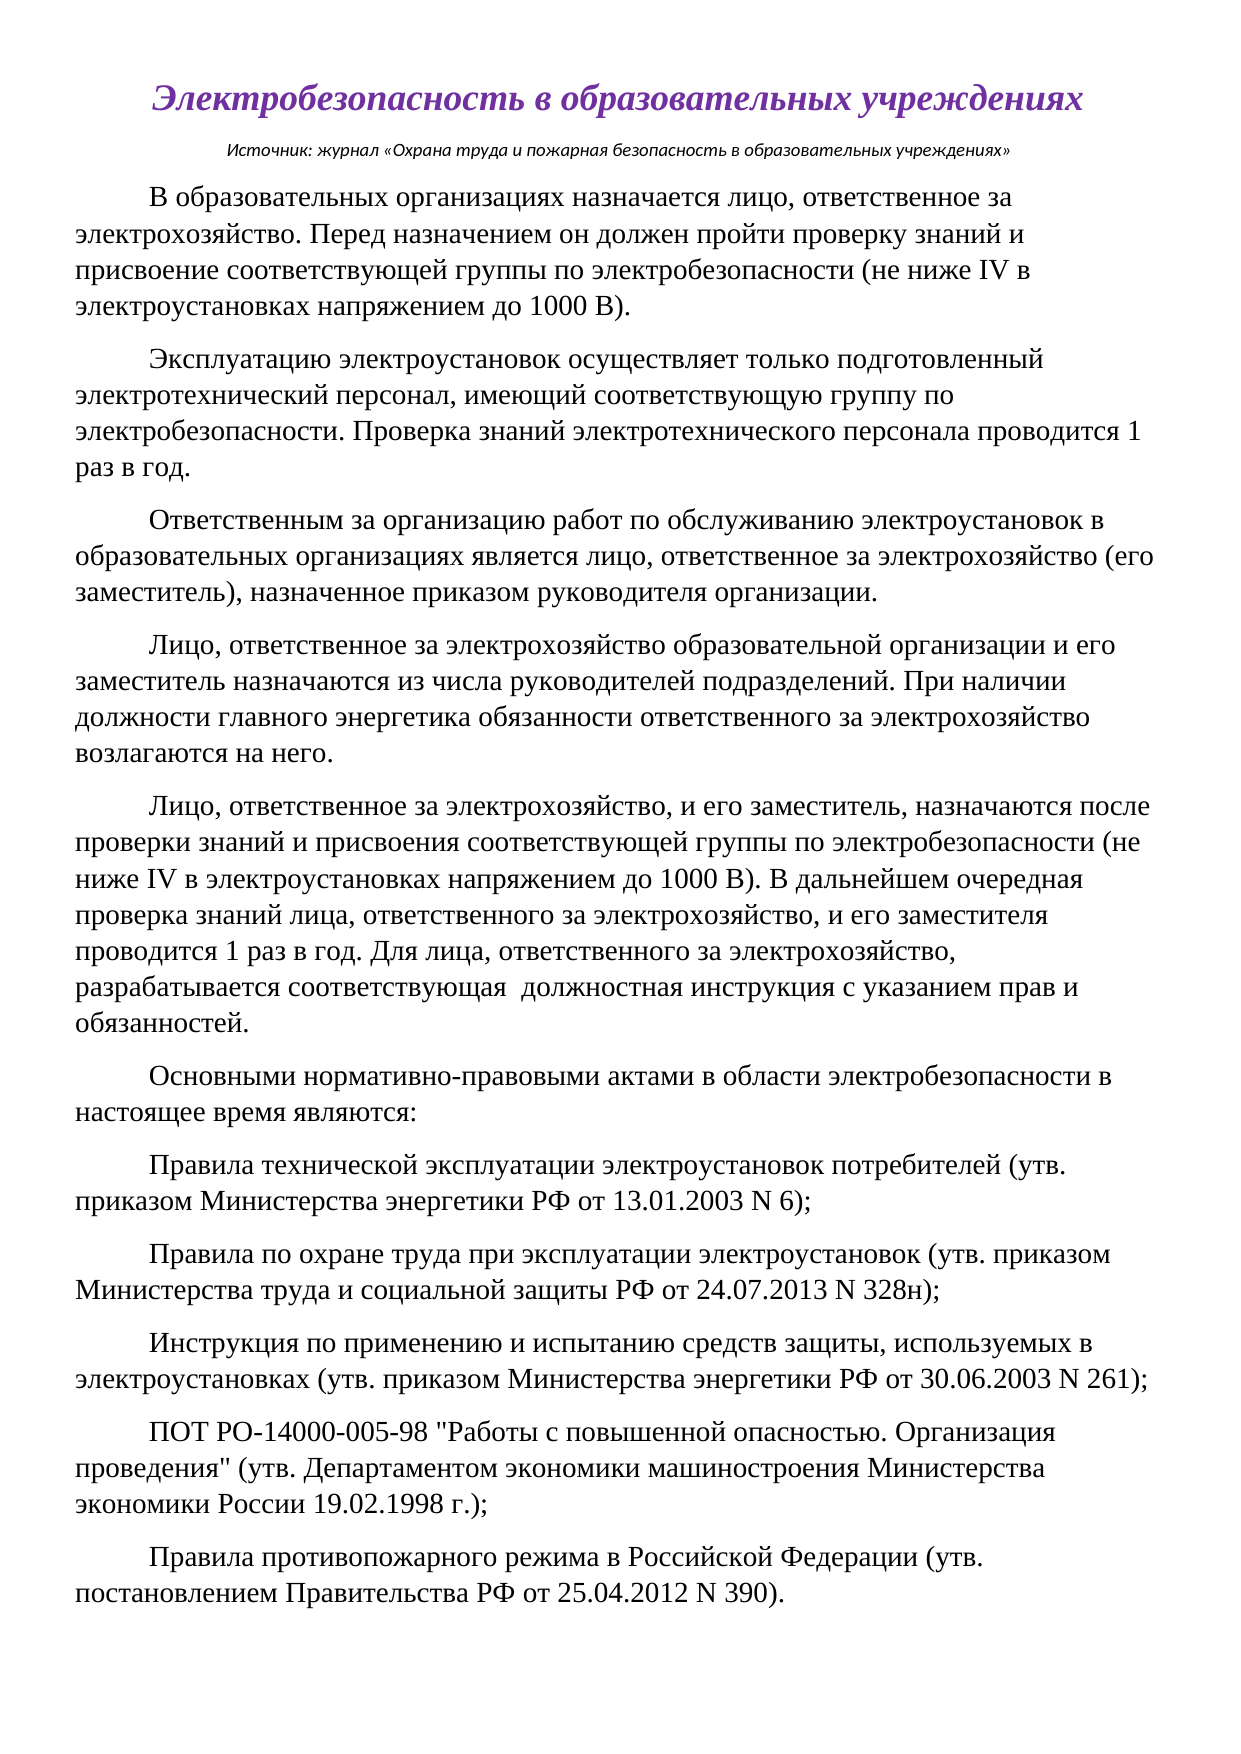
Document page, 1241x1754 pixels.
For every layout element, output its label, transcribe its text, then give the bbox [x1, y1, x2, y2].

text Инструкция по применению и испытанию средств защиты, используемых в электроустановках (утв. приказом Министерства энергетики РФ от 30.06.2003 N 261); [75, 1325, 1165, 1395]
text Эксплуатацию электроустановок осуществляет только подготовленный электротехнический персонал, имеющий соответствующую группу по электробезопасности. Проверка знаний электротехнического персонала проводится 1 раз в год. [75, 341, 1165, 483]
text Лицо, ответственное за электрохозяйство образовательной организации и его заместитель назначаются из числа руководителей подразделений. При наличии должности главного энергетика обязанности ответственного за электрохозяйство возлагаются на него. [75, 627, 1165, 769]
text Ответственным за организацию работ по обслуживанию электроустановок в образовательных организациях является лицо, ответственное за электрохозяйство (его заместитель), назначенное приказом руководителя организации. [75, 502, 1165, 608]
text Источник: журнал «Охрана труда и пожарная безопасность в образовательных учреждениях» [75, 138, 1165, 161]
text Лицо, ответственное за электрохозяйство, и его заместитель, назначаются после проверки знаний и присвоения соответствующей группы по электробезопасности (не ниже IV в электроустановках напряжением до 1000 В). В дальнейшем очередная проверка знаний лица, ответственного за электрохозяйство, и его заместителя проводится 1 раз в год. Для лица, ответственного за электрохозяйство, разрабатывается соответствующая должностная инструкция с указанием прав и обязанностей. [75, 788, 1165, 1039]
text Электробезопасность в образовательных учреждениях [75, 75, 1165, 118]
text Правила противопожарного режима в Российской Федерации (утв. постановлением Правительства РФ от 25.04.2012 N 390). [75, 1539, 1165, 1609]
text Правила по охране труда при эксплуатации электроустановок (утв. приказом Министерства труда и социальной защиты РФ от 24.07.2013 N 328н); [75, 1236, 1165, 1306]
text Основными нормативно-правовыми актами в области электробезопасности в настоящее время являются: [75, 1058, 1165, 1128]
text ПОТ РО-14000-005-98 "Работы с повышенной опасностью. Организация проведения" (утв. Департаментом экономики машиностроения Министерства экономики России 19.02.1998 г.); [75, 1414, 1165, 1520]
text Правила технической эксплуатации электроустановок потребителей (утв. приказом Министерства энергетики РФ от 13.01.2003 N 6); [75, 1147, 1165, 1217]
text В образовательных организациях назначается лицо, ответственное за электрохозяйство. Перед назначением он должен пройти проверку знаний и присвоение соответствующей группы по электробезопасности (не ниже IV в электроустановках напряжением до 1000 В). [75, 179, 1165, 322]
